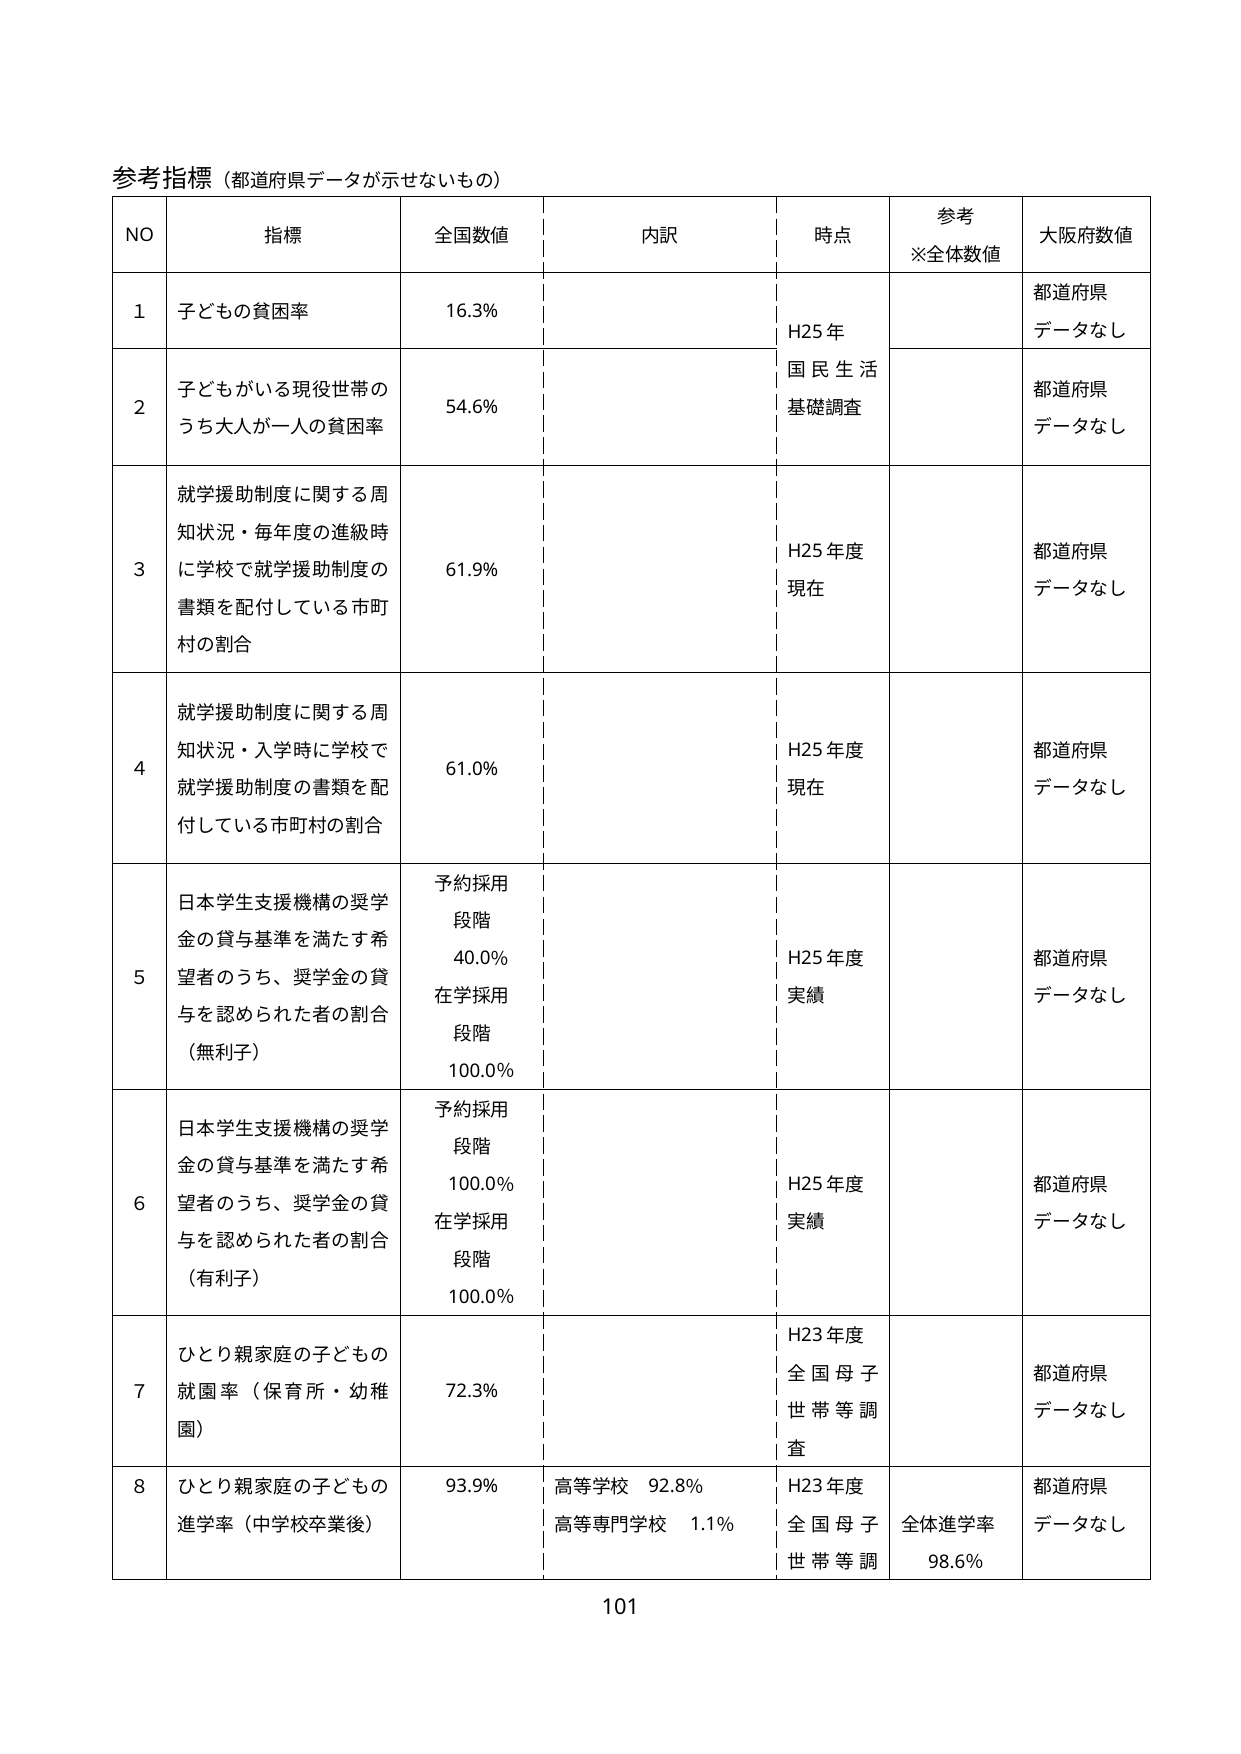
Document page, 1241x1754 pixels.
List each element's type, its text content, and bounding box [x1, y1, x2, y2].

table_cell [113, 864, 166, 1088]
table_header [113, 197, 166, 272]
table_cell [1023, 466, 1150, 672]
text 参考指標（都道府県データが示せないもの） [112, 158, 1128, 196]
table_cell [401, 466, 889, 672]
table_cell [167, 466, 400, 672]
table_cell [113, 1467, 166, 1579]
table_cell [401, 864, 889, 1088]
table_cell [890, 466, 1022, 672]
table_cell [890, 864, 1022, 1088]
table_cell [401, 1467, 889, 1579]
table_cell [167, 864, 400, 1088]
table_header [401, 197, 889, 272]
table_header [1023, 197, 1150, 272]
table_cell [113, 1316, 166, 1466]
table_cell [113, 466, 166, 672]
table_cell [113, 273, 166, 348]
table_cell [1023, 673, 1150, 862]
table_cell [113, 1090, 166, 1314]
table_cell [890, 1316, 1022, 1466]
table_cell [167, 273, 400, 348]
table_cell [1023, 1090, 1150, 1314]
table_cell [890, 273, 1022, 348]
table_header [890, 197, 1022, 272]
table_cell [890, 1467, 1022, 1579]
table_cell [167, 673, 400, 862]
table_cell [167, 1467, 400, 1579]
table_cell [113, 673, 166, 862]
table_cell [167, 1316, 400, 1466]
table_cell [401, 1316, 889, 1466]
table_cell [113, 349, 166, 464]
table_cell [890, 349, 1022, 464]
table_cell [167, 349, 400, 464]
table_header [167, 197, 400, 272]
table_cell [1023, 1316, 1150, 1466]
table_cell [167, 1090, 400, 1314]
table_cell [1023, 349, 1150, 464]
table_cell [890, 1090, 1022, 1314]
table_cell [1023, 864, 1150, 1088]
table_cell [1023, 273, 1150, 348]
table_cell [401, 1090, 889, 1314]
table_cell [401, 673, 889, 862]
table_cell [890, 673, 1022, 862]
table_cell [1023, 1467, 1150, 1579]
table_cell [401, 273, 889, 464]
